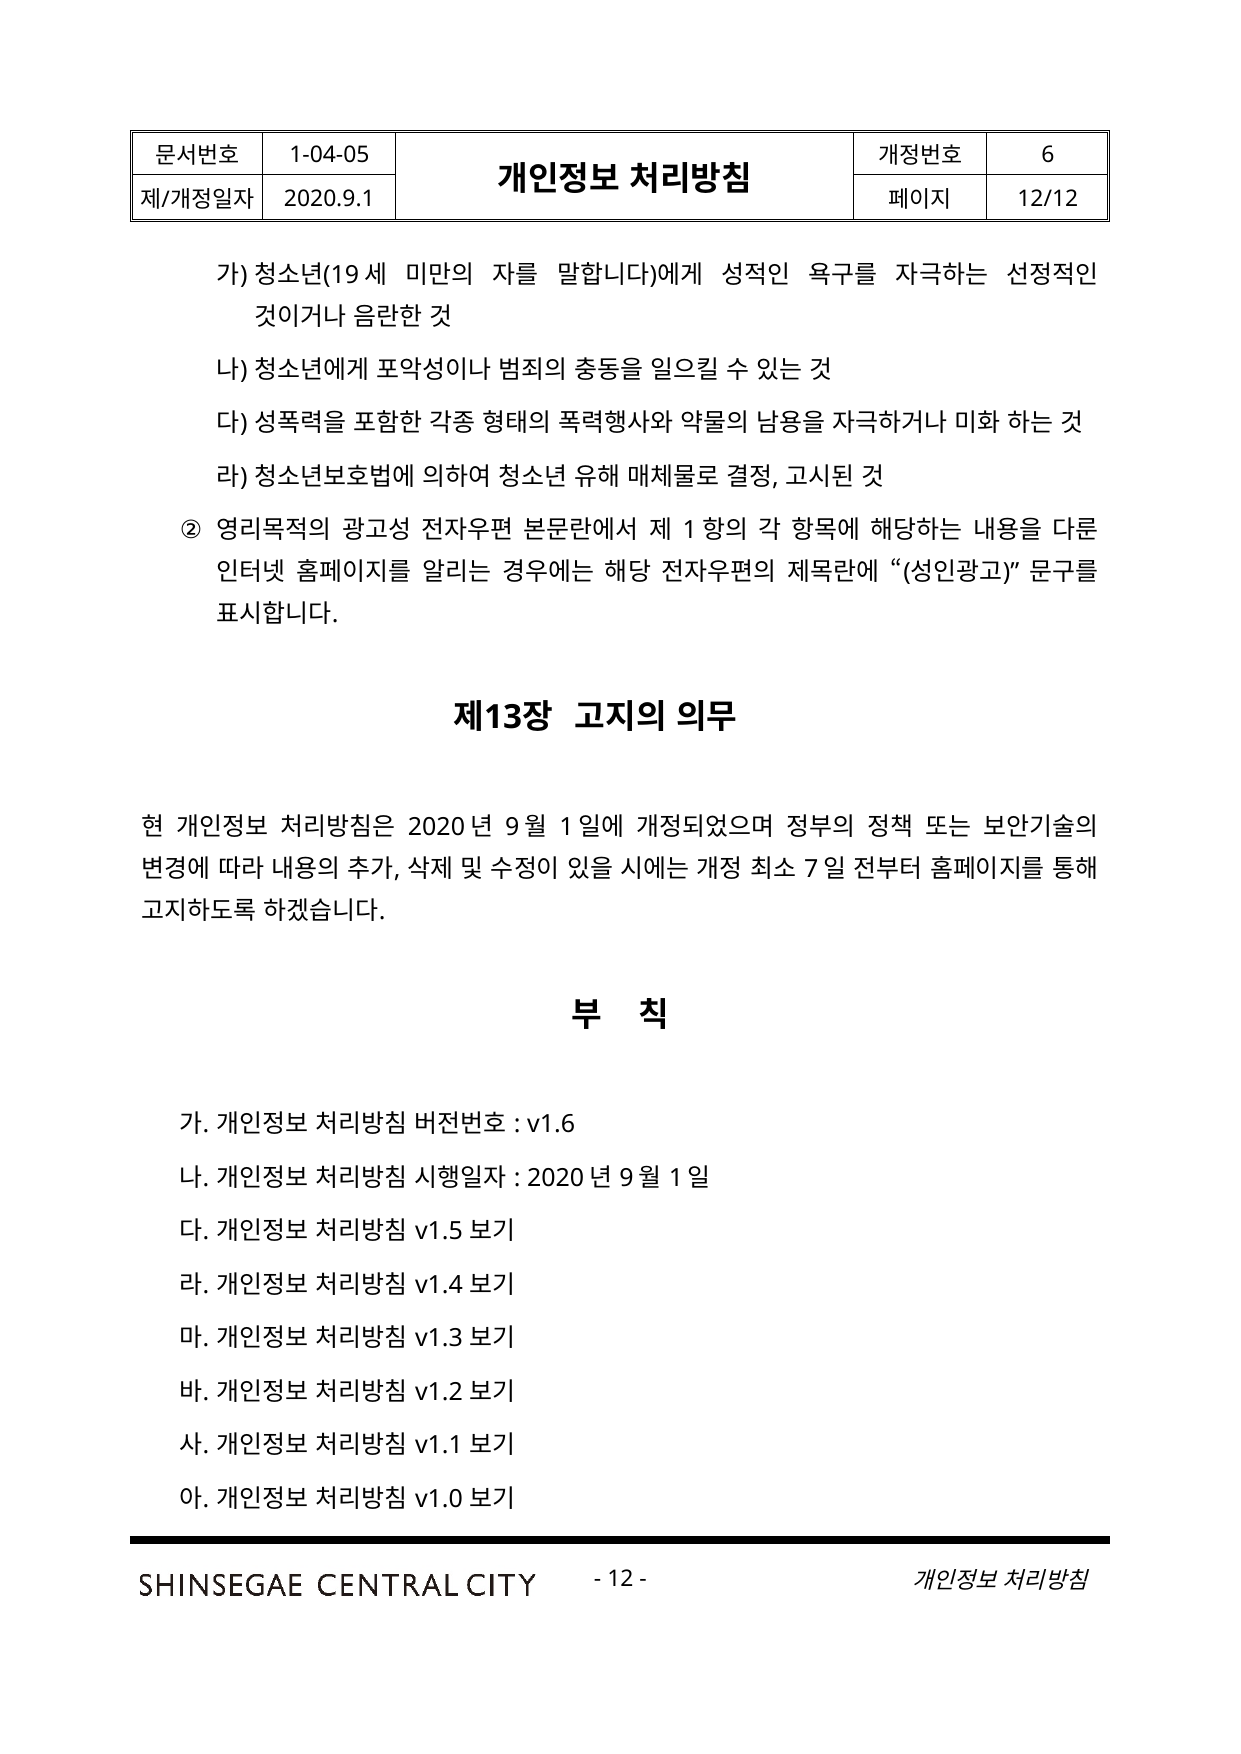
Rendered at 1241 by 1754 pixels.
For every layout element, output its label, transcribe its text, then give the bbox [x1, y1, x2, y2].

list 청소년에게 포악성이나 범죄의 충동을 일으킬 수 있는 것 [217, 345, 1098, 387]
text 현 개인정보 처리방침은 2020년 9월 1일에 개정되었으며 정부의 정책 또는 보안기술의 변경에 따라 내용의 추가, 삭제 및 수정이 있을 시에는 개정 최소 7일 전부터 홈페이지를 통해 고지하도록 하겠습니다. [142, 802, 1098, 927]
list 청소년(19세 미만의 자를 말합니다)에게 성적인 욕구를 자극하는 선정적인 것이거나 음란한 것 [217, 250, 1098, 333]
list 청소년보호법에 의하여 청소년 유해 매체물로 결정, 고시된 것 [217, 452, 1098, 494]
list 고지의 의무 [142, 696, 1098, 737]
list 개인정보 처리방침 v1.1 보기 [179, 1420, 1098, 1462]
list 성폭력을 포함한 각종 형태의 폭력행사와 약물의 남용을 자극하거나 미화 하는 것 [217, 398, 1098, 440]
list 개인정보 처리방침 v1.4 보기 [179, 1260, 1098, 1302]
list 개인정보 처리방침 v1.2 보기 [179, 1367, 1098, 1408]
list 개인정보 처리방침 v1.3 보기 [179, 1313, 1098, 1355]
list 영리목적의 광고성 전자우편 본문란에서 제 1항의 각 항목에 해당하는 내용을 다룬 인터넷 홈페이지를 알리는 경우에는 해당 전자우편의 제목란에 “(성인광고)” 문구를 표시합니다. [179, 505, 1098, 630]
list 개인정보 처리방침 버전번호 : v1.6 [179, 1099, 1098, 1141]
picture [140, 1565, 536, 1602]
list 개인정보 처리방침 v1.5 보기 [179, 1206, 1098, 1248]
list 개인정보 처리방침 v1.0 보기 [179, 1474, 1098, 1515]
list 부 칙 [142, 993, 1098, 1034]
list 개인정보 처리방침 시행일자 : 2020년 9월 1일 [179, 1153, 1098, 1195]
